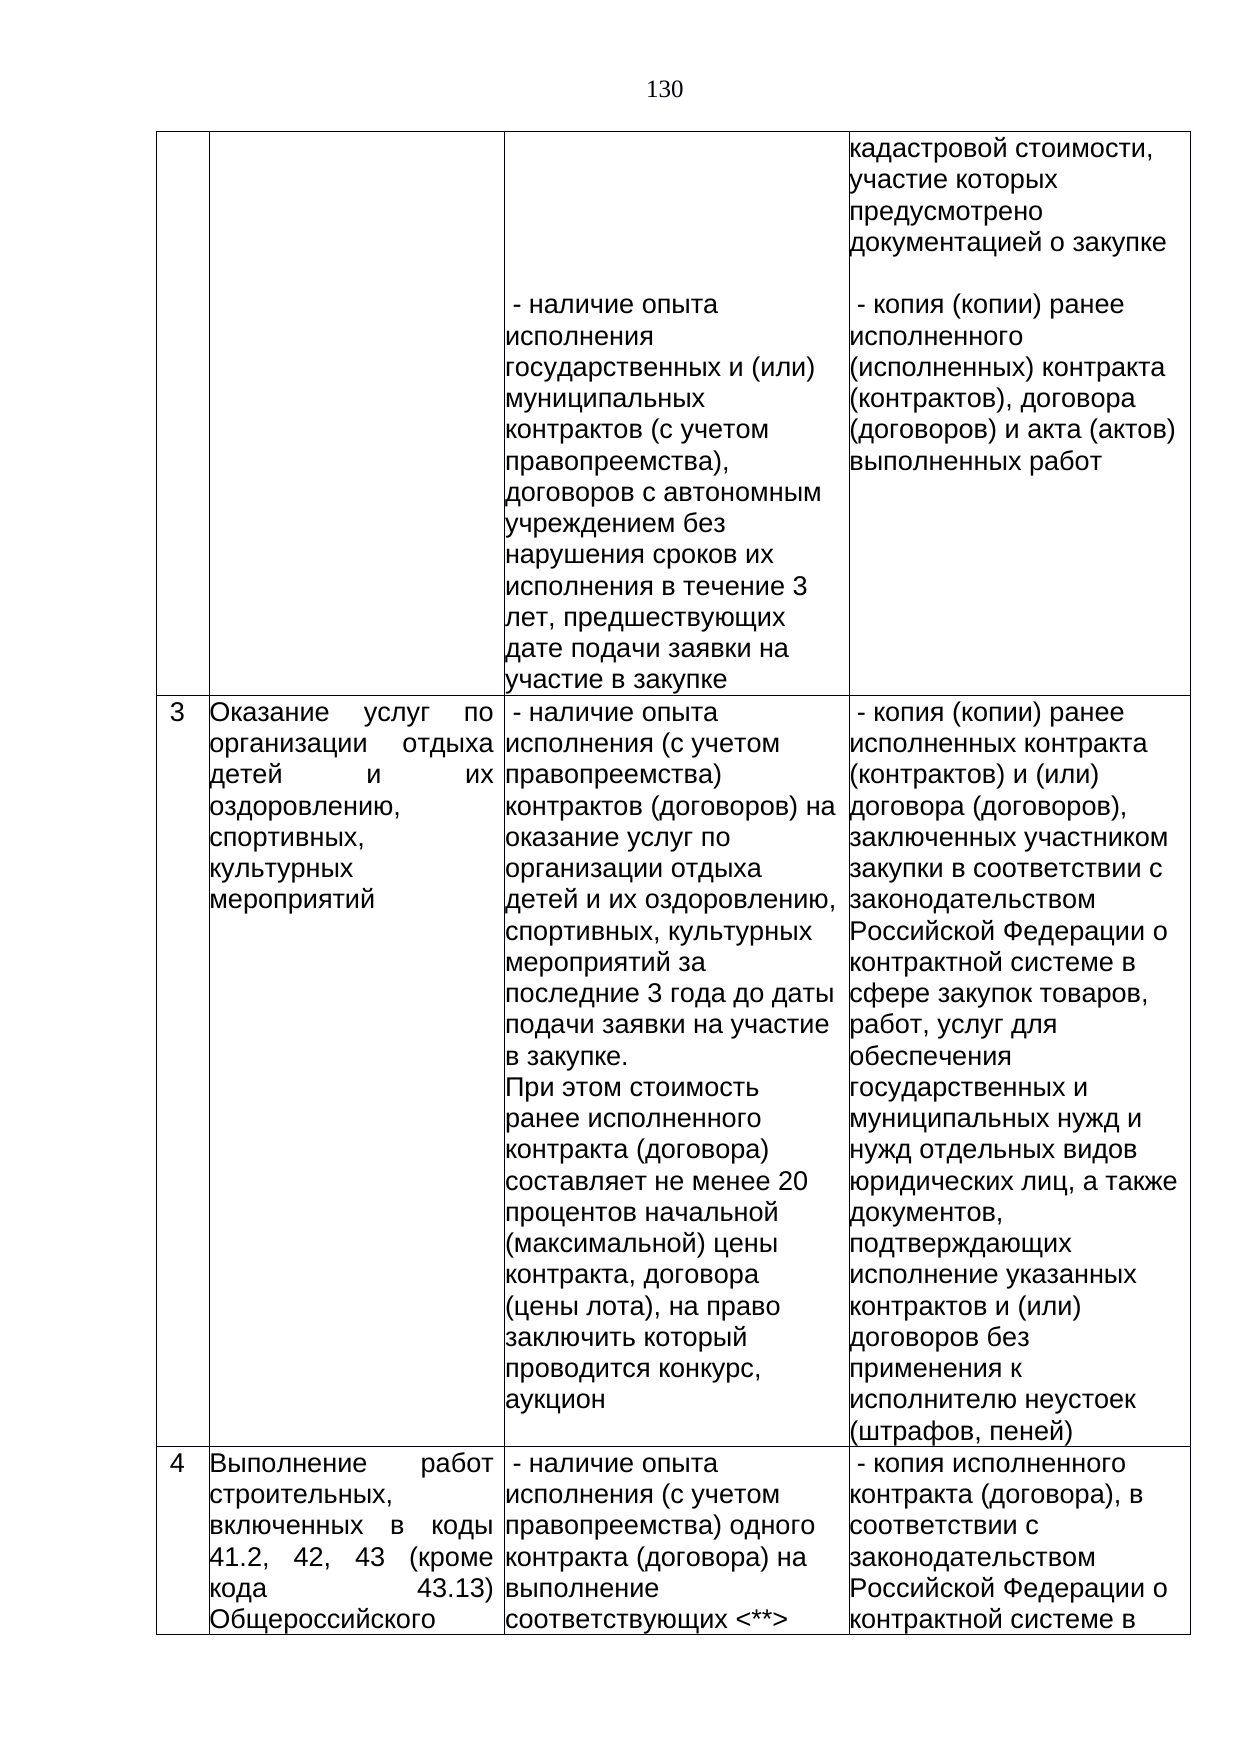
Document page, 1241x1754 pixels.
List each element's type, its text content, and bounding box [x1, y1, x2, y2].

table_cell 3 [157, 696, 209, 1446]
table_cell Оказание услуг по организации отдыха детей и их оздоровлению, спортивных, культурных мероприятий [210, 696, 504, 1446]
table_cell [210, 132, 504, 695]
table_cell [210, 1447, 504, 1634]
table_cell - копия (копии) ранее исполненных контракта (контрактов) и (или) договора (договоров), заключенных участником закупки в соответствии с законодательством Российской Федерации о контрактной системе в сфере закупок товаров, работ, услуг для обеспечения государственных и муниципальных нужд и нужд отдельных видов юридических лиц, а также документов, подтверждающих исполнение указанных контрактов и (или) договоров без применения к исполнителю неустоек (штрафов, пеней) [850, 696, 1190, 1446]
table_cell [505, 1447, 849, 1634]
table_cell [850, 1447, 1190, 1634]
table_cell - наличие опыта исполнения (с учетом правопреемства) контрактов (договоров) на оказание услуг по организации отдыха детей и их оздоровлению, спортивных, культурных мероприятий за последние 3 года до даты подачи заявки на участие в закупке. При этом стоимость ранее исполненного контракта (договора) составляет не менее 20 процентов начальной (максимальной) цены контракта, договора (цены лота), на право заключить который проводится конкурс, аукцион [505, 696, 849, 1446]
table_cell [505, 132, 849, 695]
table_cell 2 [157, 132, 209, 695]
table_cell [850, 132, 1190, 695]
table_cell 4 [157, 1447, 209, 1634]
